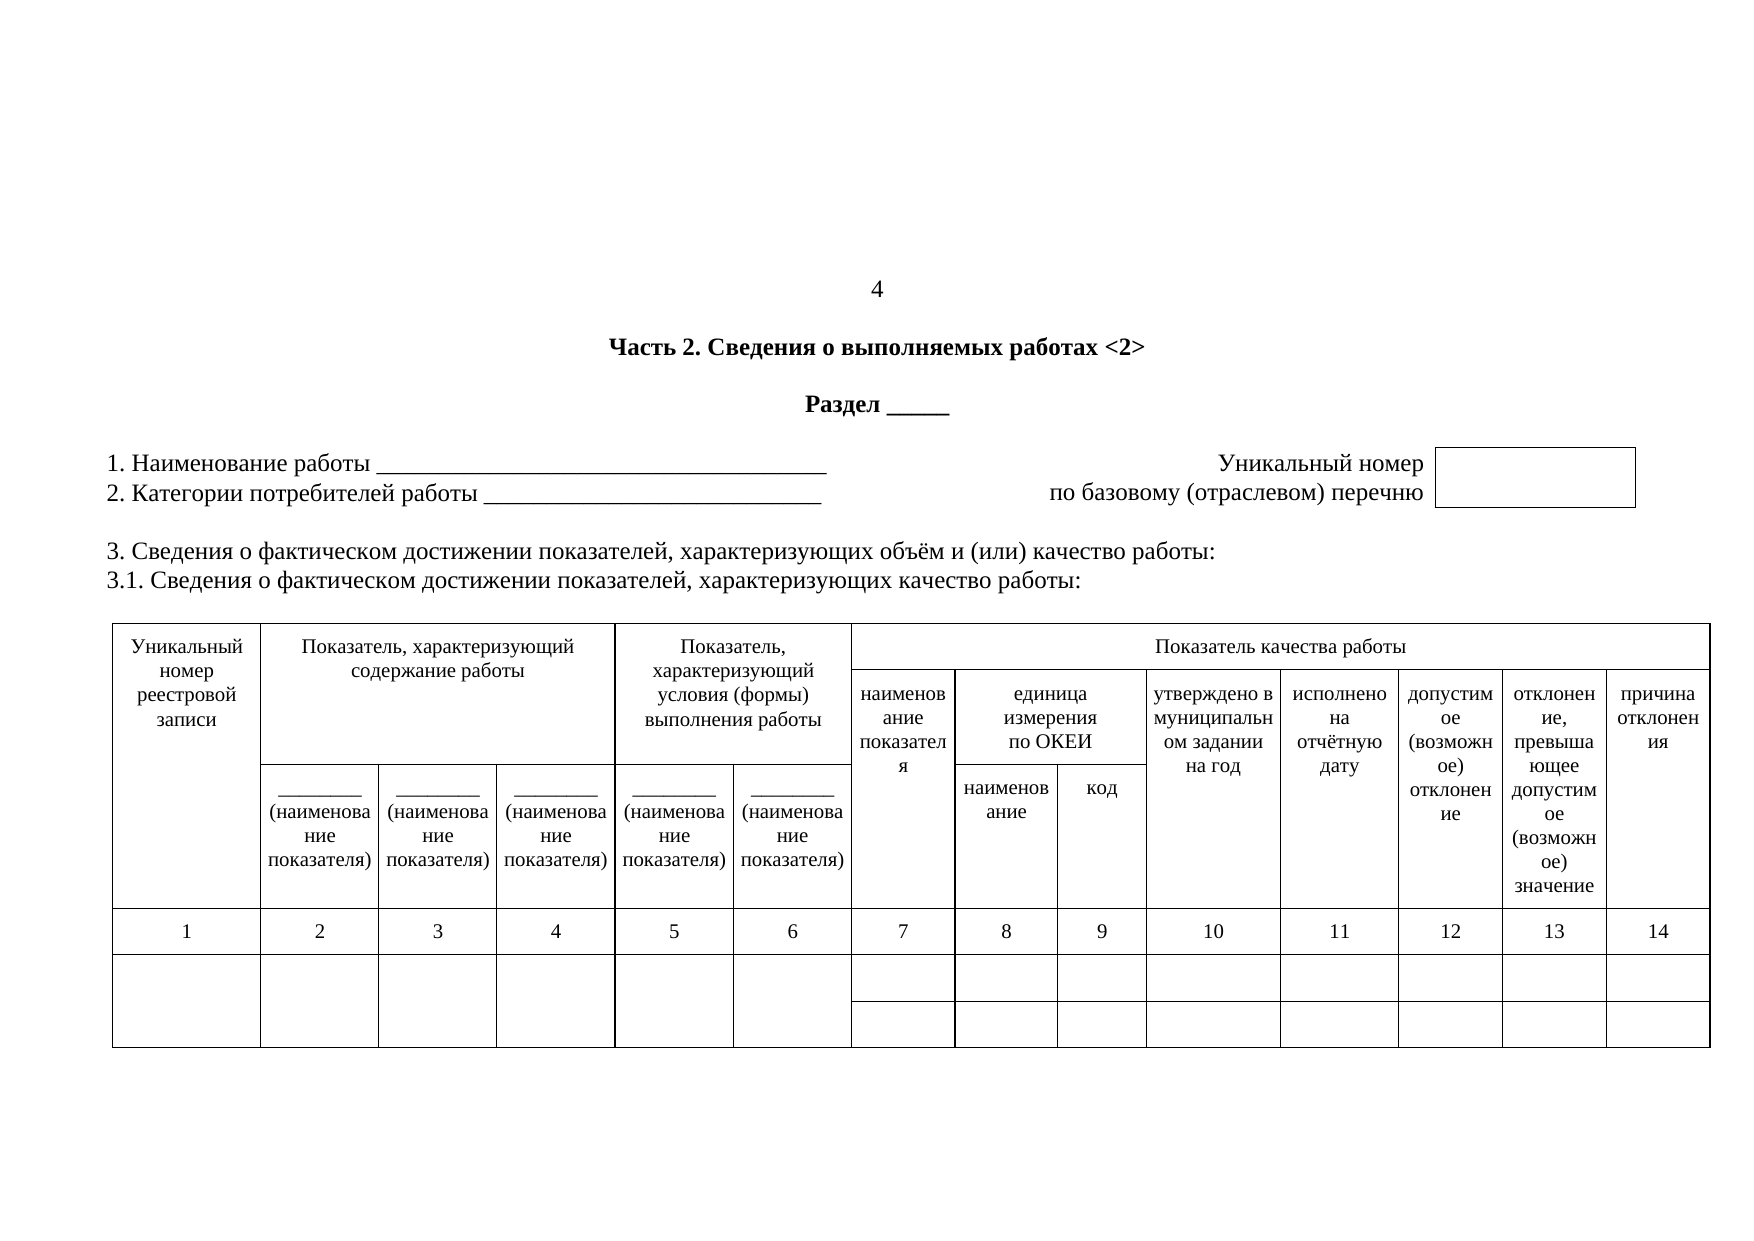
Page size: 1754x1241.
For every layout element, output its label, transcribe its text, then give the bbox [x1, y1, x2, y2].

table_cell наименование показателя [852, 670, 954, 908]
table_cell отклонение, превышающее допустимое (возможное) значение [1503, 670, 1606, 908]
table_cell [1503, 1002, 1606, 1047]
text 4 [106, 274, 1648, 303]
table_cell ________ (наименование показателя) [734, 765, 851, 908]
table_cell [1607, 1002, 1709, 1047]
table_header [1436, 448, 1635, 507]
table_cell утверждено в муниципальном задании на год [1147, 670, 1280, 908]
table_cell единица измерения по ОКЕИ [956, 670, 1146, 763]
table_header Показатель, характеризующий содержание работы [261, 624, 614, 763]
table_cell 5 [616, 909, 733, 954]
table_cell 8 [956, 909, 1057, 954]
table_cell исполнено на отчётную дату [1281, 670, 1398, 908]
table_cell [1058, 1002, 1146, 1047]
text 3. Сведения о фактическом достижении показателей, характеризующих объём и (или) качество работы: [106, 536, 1648, 565]
table_cell [852, 955, 954, 1001]
table_cell [1058, 955, 1146, 1001]
table_cell [852, 1002, 954, 1047]
table_header Уникальный номер по базовому (отраслевом) перечню [845, 447, 1435, 507]
table_cell 11 [1281, 909, 1398, 954]
table_cell [616, 955, 733, 1047]
table_cell [734, 955, 851, 1047]
table_cell 2. Категории потребителей работы ___________________________ [95, 477, 845, 507]
table_cell 3 [379, 909, 496, 954]
table_cell [113, 955, 260, 1047]
table_cell 14 [1607, 909, 1709, 954]
table_cell [1147, 1002, 1280, 1047]
table_cell 12 [1399, 909, 1502, 954]
table_cell [1281, 955, 1398, 1001]
table_cell 1 [113, 909, 260, 954]
text 3.1. Сведения о фактическом достижении показателей, характеризующих качество работы: [106, 565, 1648, 594]
table_cell 6 [734, 909, 851, 954]
table_cell 9 [1058, 909, 1146, 954]
table_cell [379, 955, 496, 1047]
table_cell [1147, 955, 1280, 1001]
table_cell ________ (наименование показателя) [261, 765, 378, 908]
table_header Уникальный номер реестровой записи [113, 624, 260, 908]
table_cell [1503, 955, 1606, 1001]
table_cell ________ (наименование показателя) [616, 765, 733, 908]
table_header Показатель качества работы [852, 624, 1709, 669]
table_cell наименование [956, 765, 1057, 908]
table_header Показатель, характеризующий условия (формы) выполнения работы [616, 624, 851, 763]
table_cell 4 [497, 909, 614, 954]
table_cell [261, 955, 378, 1047]
table_cell допустимое (возможное) отклонение [1399, 670, 1502, 908]
table_cell [1399, 955, 1502, 1001]
table_cell 13 [1503, 909, 1606, 954]
text Раздел _____ [106, 389, 1648, 418]
table_cell [1281, 1002, 1398, 1047]
table_cell 2 [261, 909, 378, 954]
table_cell 10 [1147, 909, 1280, 954]
table_cell [1607, 955, 1709, 1001]
table_cell код [1058, 765, 1146, 908]
text Часть 2. Сведения о выполняемых работах <2> [106, 332, 1648, 361]
table_cell ________ (наименование показателя) [497, 765, 614, 908]
table_cell [1399, 1002, 1502, 1047]
table_cell [956, 955, 1057, 1001]
table_cell ________ (наименование показателя) [379, 765, 496, 908]
table_cell причина отклонения [1607, 670, 1709, 908]
table_cell [497, 955, 614, 1047]
table_header 1. Наименование работы ____________________________________ [95, 447, 845, 477]
table_cell 7 [852, 909, 954, 954]
table_cell [956, 1002, 1057, 1047]
